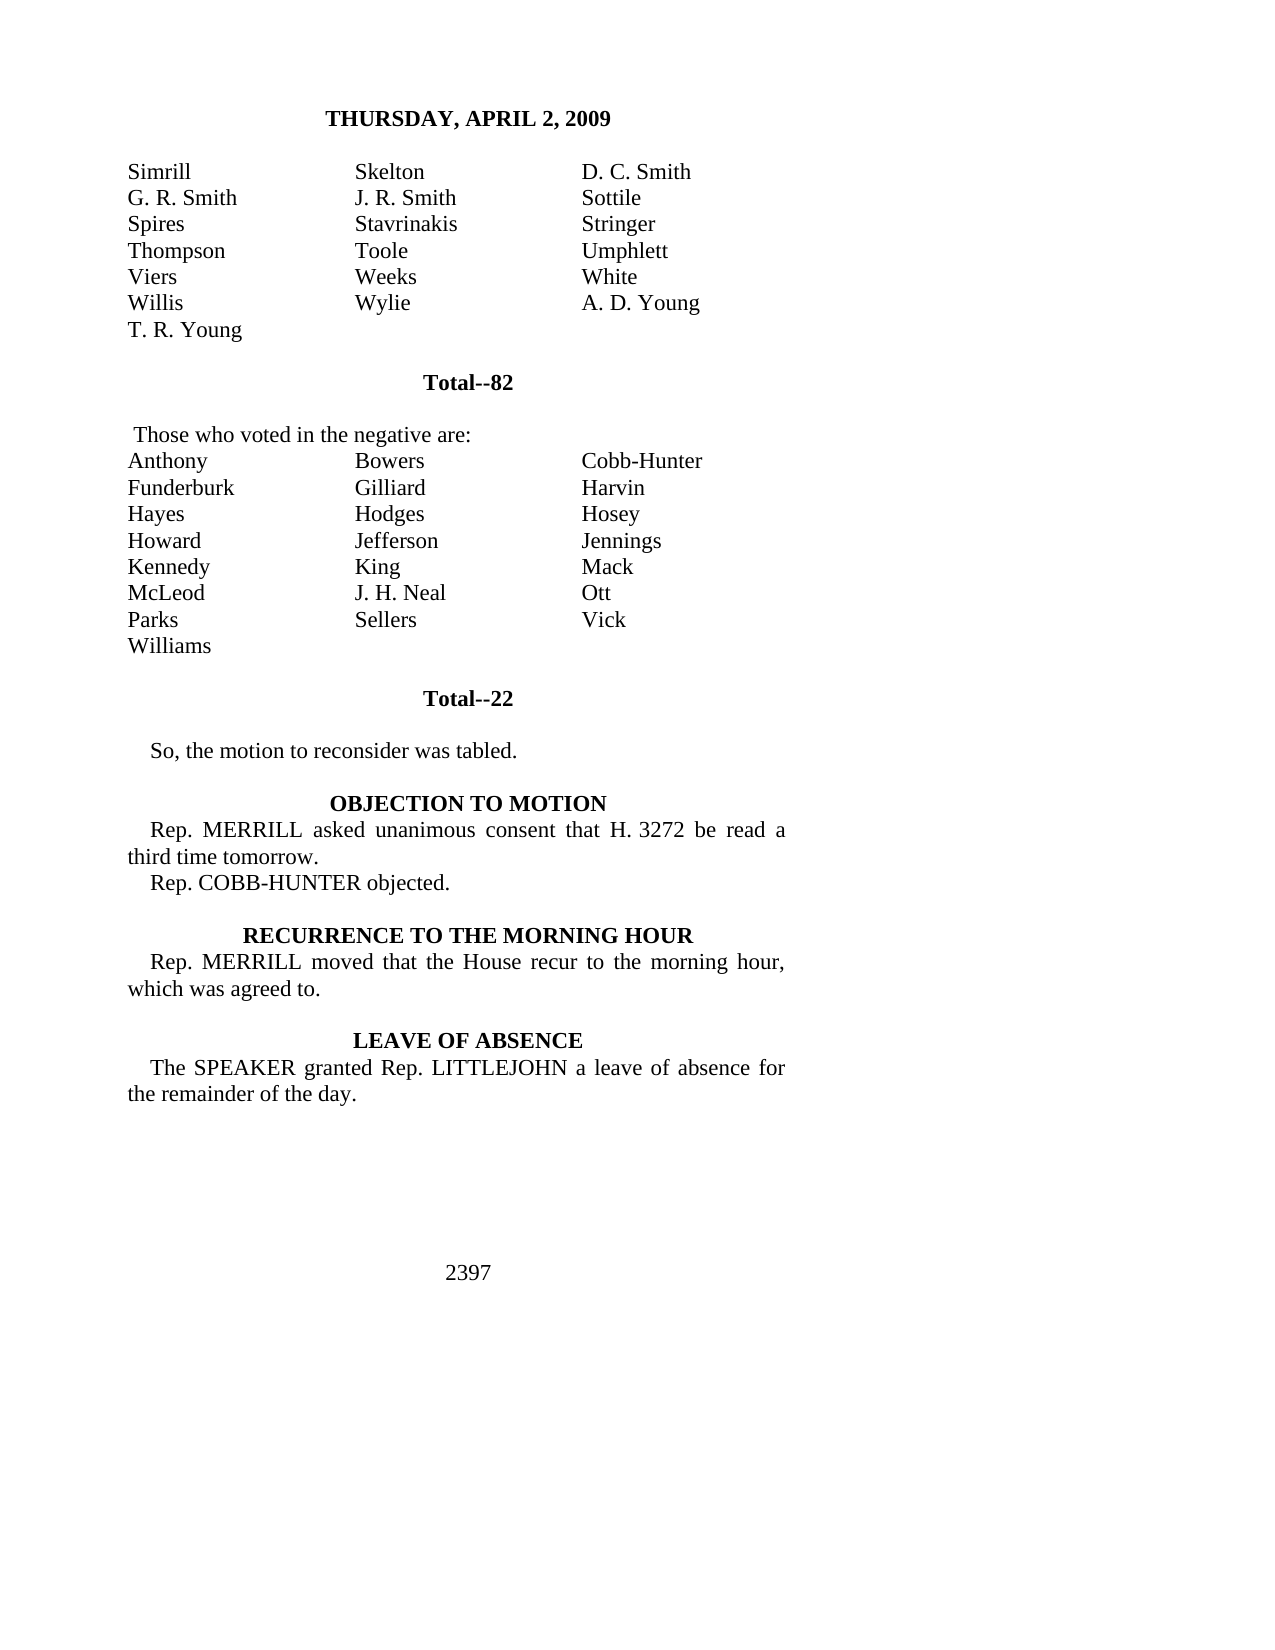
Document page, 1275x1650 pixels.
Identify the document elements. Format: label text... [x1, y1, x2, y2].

text Rep. MERRILL asked unanimous consent that H. 3272 be read a third time tomorrow. [127, 817, 786, 869]
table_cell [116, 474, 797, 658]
text Those who voted in the negative are: [127, 421, 786, 448]
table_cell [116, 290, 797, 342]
text RECURRENCE TO THE MORNING HOUR [127, 922, 786, 948]
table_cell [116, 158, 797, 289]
text The SPEAKER granted Rep. LITTLEJOHN a leave of absence for the remainder of the day. [127, 1054, 786, 1106]
text Rep. COBB-HUNTER objected. [127, 869, 786, 896]
text Total--22 [127, 685, 786, 711]
text Total--82 [127, 368, 786, 395]
text Rep. MERRILL moved that the House recur to the morning hour, which was agreed to. [127, 948, 786, 1001]
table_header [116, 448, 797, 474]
text So, the motion to reconsider was tabled. [127, 737, 786, 764]
text LEAVE OF ABSENCE [127, 1027, 786, 1054]
text OBJECTION TO MOTION [127, 790, 786, 817]
